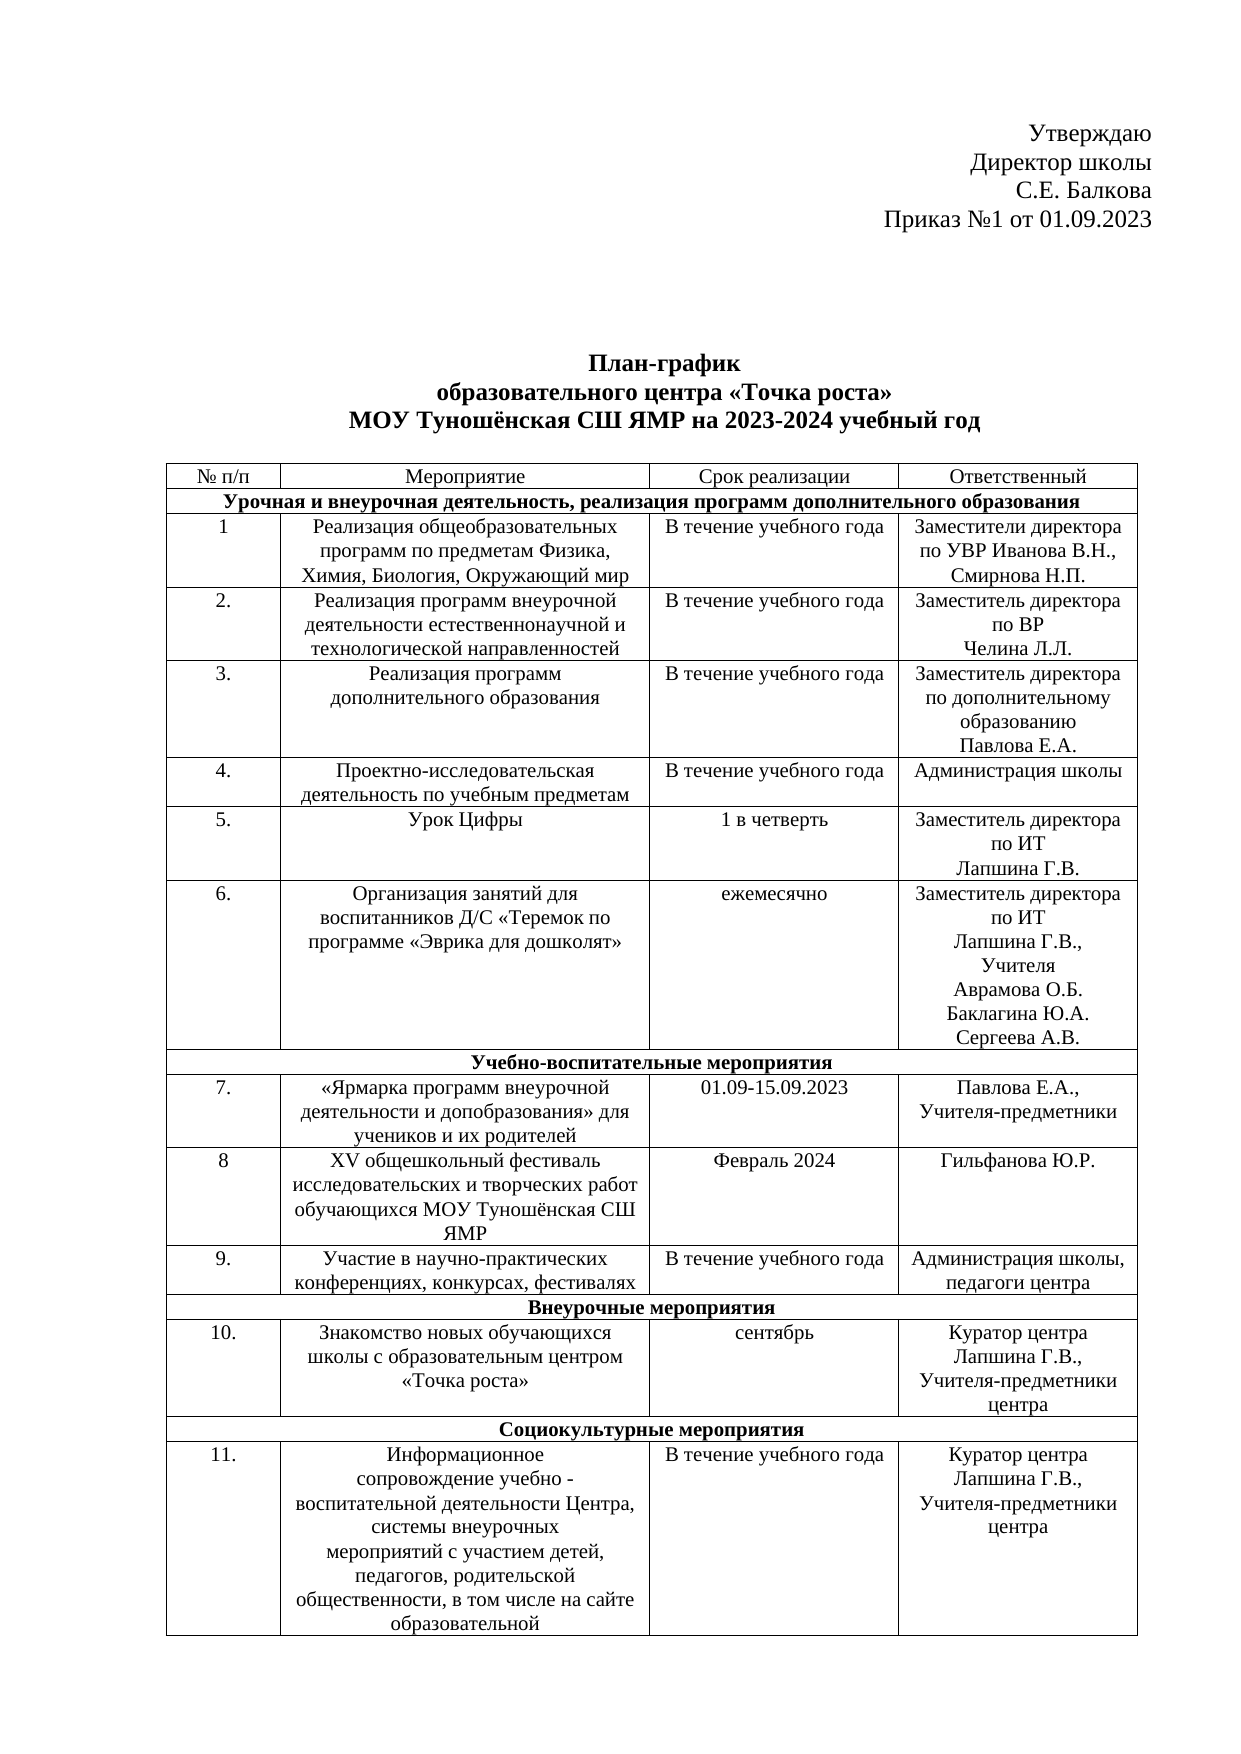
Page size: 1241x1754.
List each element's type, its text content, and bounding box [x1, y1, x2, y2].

table_cell 1 [167, 514, 280, 587]
table_cell Знакомство новых обучающихся школы с образовательным центром «Точка роста» [281, 1320, 649, 1416]
text образовательного центра «Точка роста» [177, 377, 1152, 406]
table_cell Заместитель директора по ИТ Лапшина Г.В., Учителя Аврамова О.Б. Баклагина Ю.А. Сергеева А.В. [899, 881, 1137, 1049]
table_cell 1 в четверть [650, 807, 898, 879]
table_cell 8 [167, 1148, 280, 1244]
table_cell Реализация программ внеурочной деятельности естественнонаучной и технологической направленностей [281, 588, 649, 660]
table_header Ответственный [899, 464, 1137, 488]
table_cell Урочная и внеурочная деятельность, реализация программ дополнительного образования [167, 489, 1137, 513]
table_cell 11. [167, 1442, 280, 1635]
table_header № п/п [167, 464, 280, 488]
table_cell ежемесячно [650, 881, 898, 1049]
table_cell 3. [167, 661, 280, 757]
table_cell Участие в научно-практических конференциях, конкурсах, фестивалях [281, 1246, 649, 1294]
table_cell Администрация школы, педагоги центра [899, 1246, 1137, 1294]
table_cell Проектно-исследовательская деятельность по учебным предметам [281, 758, 649, 806]
table_cell Куратор центра Лапшина Г.В., Учителя-предметники центра [899, 1320, 1137, 1416]
table_cell «Ярмарка программ внеурочной деятельности и допобразования» для учеников и их родителей [281, 1075, 649, 1147]
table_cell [650, 1442, 898, 1635]
table_cell Социокультурные мероприятия [167, 1417, 1137, 1441]
table_cell 4. [167, 758, 280, 806]
table_cell 7. [167, 1075, 280, 1147]
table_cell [899, 1442, 1137, 1635]
table_cell Февраль 2024 [650, 1148, 898, 1244]
table_cell В течение учебного года [650, 758, 898, 806]
table_cell Павлова Е.А., Учителя-предметники [899, 1075, 1137, 1147]
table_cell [281, 1442, 649, 1635]
table_cell XV общешкольный фестиваль исследовательских и творческих работ обучающихся МОУ Туношёнская СШ ЯМР [281, 1148, 649, 1244]
table_cell Заместители директора по УВР Иванова В.Н., Смирнова Н.П. [899, 514, 1137, 587]
table_header Мероприятие [281, 464, 649, 488]
table_cell В течение учебного года [650, 661, 898, 757]
table_cell Заместитель директора по дополнительному образованию Павлова Е.А. [899, 661, 1137, 757]
table_cell 9. [167, 1246, 280, 1294]
table_cell В течение учебного года [650, 514, 898, 587]
table_cell 2. [167, 588, 280, 660]
table_cell Внеурочные мероприятия [167, 1295, 1137, 1319]
table_cell Организация занятий для воспитанников Д/С «Теремок по программе «Эврика для дошколят» [281, 881, 649, 1049]
text План-график [177, 348, 1152, 377]
table_cell 6. [167, 881, 280, 1049]
text Директор школы [177, 147, 1152, 176]
table_cell Заместитель директора по ВР Челина Л.Л. [899, 588, 1137, 660]
table_cell 01.09-15.09.2023 [650, 1075, 898, 1147]
text Утверждаю [177, 118, 1152, 147]
table_cell сентябрь [650, 1320, 898, 1416]
table_cell Реализация программ дополнительного образования [281, 661, 649, 757]
table_cell В течение учебного года [650, 1246, 898, 1294]
table_cell Урок Цифры [281, 807, 649, 879]
table_cell Заместитель директора по ИТ Лапшина Г.В. [899, 807, 1137, 879]
table_cell 5. [167, 807, 280, 879]
text МОУ Туношёнская СШ ЯМР на 2023-2024 учебный год [177, 406, 1152, 434]
text Приказ №1 от 01.09.2023 [177, 204, 1152, 233]
table_cell Администрация школы [899, 758, 1137, 806]
table_header Срок реализации [650, 464, 898, 488]
table_cell Реализация общеобразовательных программ по предметам Физика, Химия, Биология, Окружающий мир [281, 514, 649, 587]
table_cell В течение учебного года [650, 588, 898, 660]
table_cell Учебно-воспитательные мероприятия [167, 1050, 1137, 1074]
table_cell 10. [167, 1320, 280, 1416]
table_cell Гильфанова Ю.Р. [899, 1148, 1137, 1244]
text С.Е. Балкова [177, 176, 1152, 204]
